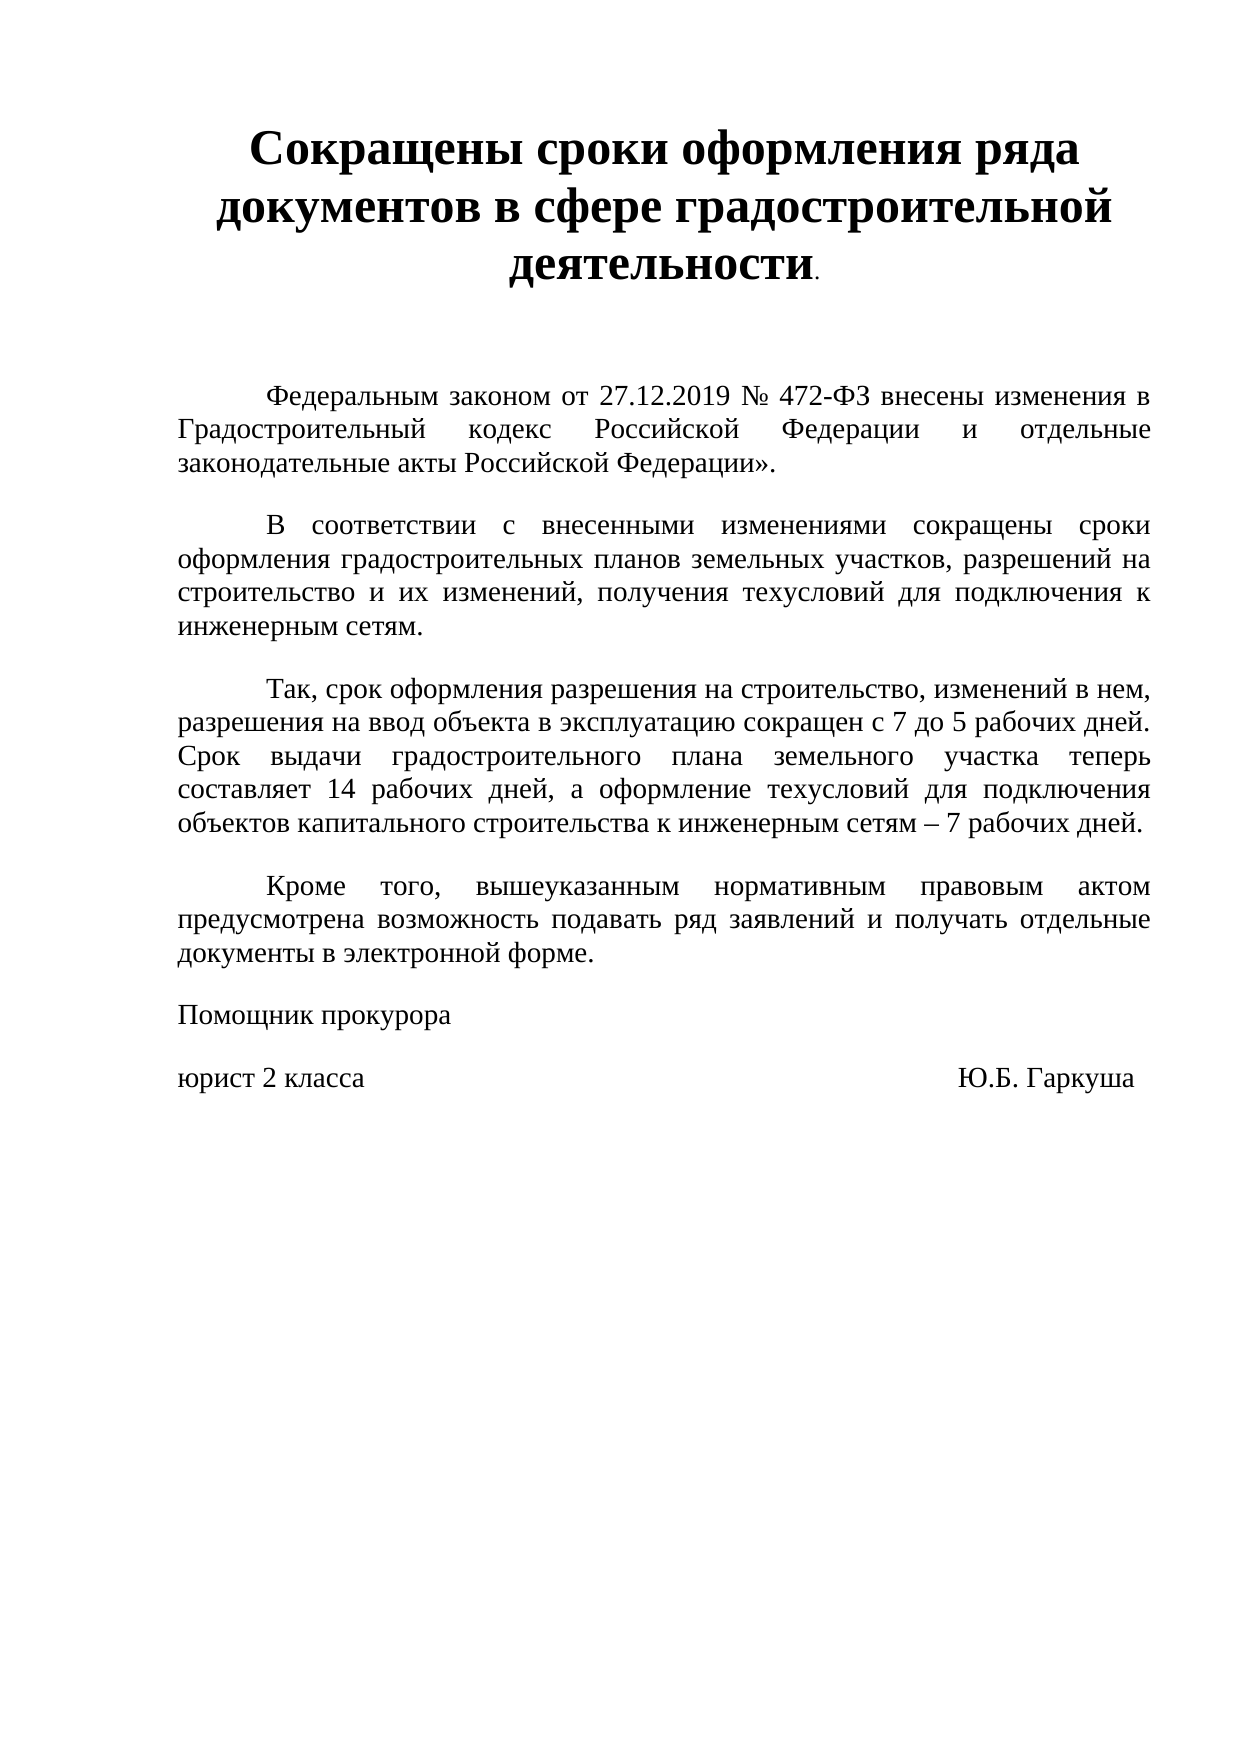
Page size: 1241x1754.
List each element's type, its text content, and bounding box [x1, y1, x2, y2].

text Помощник прокурора [177, 997, 1152, 1031]
text юрист 2 класса Ю.Б. Гаркуша [177, 1060, 1152, 1094]
text В соответствии с внесенными изменениями сокращены сроки оформления градостроительных планов земельных участков, разрешений на строительство и их изменений, получения техусловий для подключения к инженерным сетям. [177, 507, 1152, 642]
text Кроме того, вышеуказанным нормативным правовым актом предусмотрена возможность подавать ряд заявлений и получать отдельные документы в электронной форме. [177, 868, 1152, 968]
text Сокращены сроки оформления ряда документов в сфере градостроительной деятельности. [177, 118, 1152, 291]
text Так, срок оформления разрешения на строительство, изменений в нем, разрешения на ввод объекта в эксплуатацию сокращен с 7 до 5 рабочих дней. Срок выдачи градостроительного плана земельного участка теперь составляет 14 рабочих дней, а оформление техусловий для подключения объектов капитального строительства к инженерным сетям – 7 рабочих дней. [177, 671, 1152, 838]
text Федеральным законом от 27.12.2019 № 472-ФЗ внесены изменения в Градостроительный кодекс Российской Федерации и отдельные законодательные акты Российской Федерации». [177, 378, 1152, 478]
